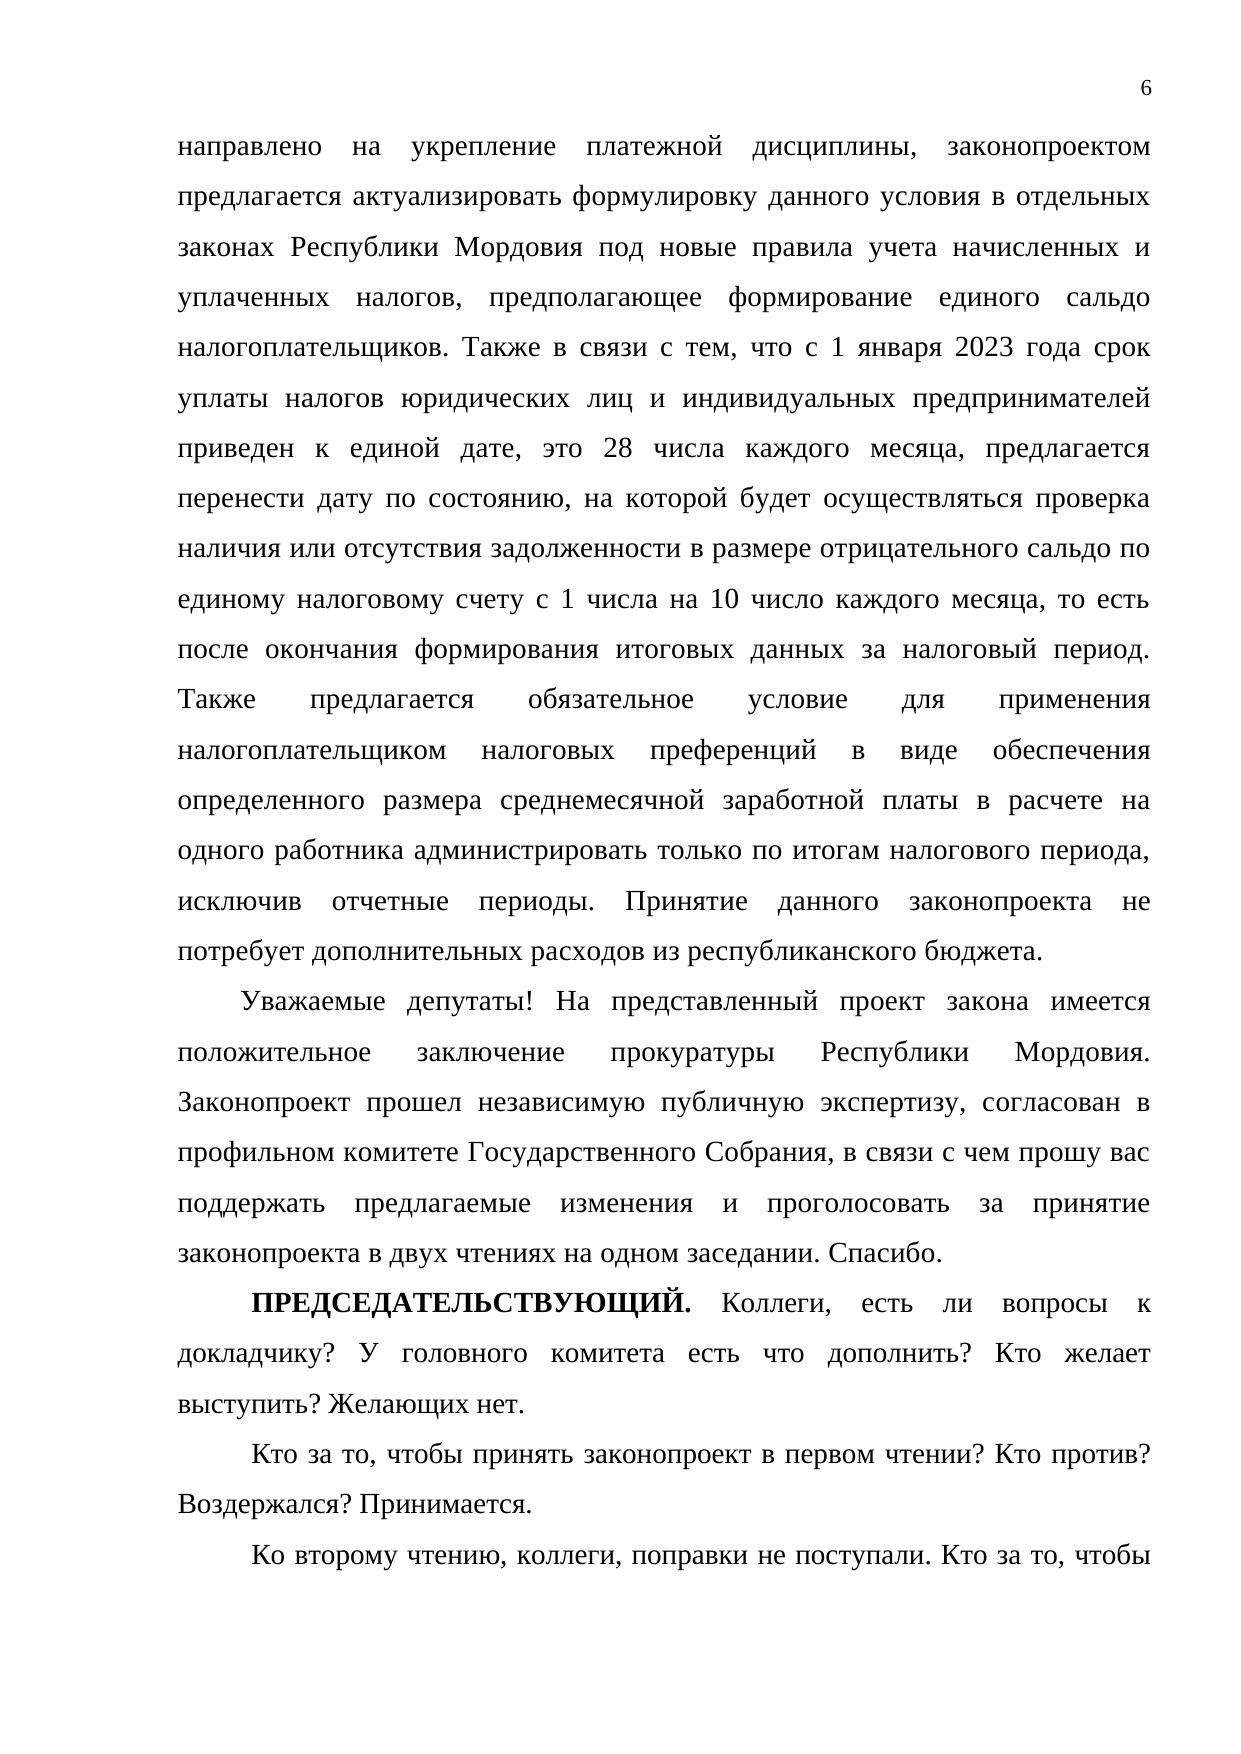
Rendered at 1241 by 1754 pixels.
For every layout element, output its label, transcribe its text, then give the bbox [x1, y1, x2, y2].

text Уважаемые депутаты! На представленный проект закона имеется положительное заключение прокуратуры Республики Мордовия. Законопроект прошел независимую публичную экспертизу, согласован в профильном комитете Государственного Собрания, в связи с чем прошу вас поддержать предлагаемые изменения и проголосовать за принятие законопроекта в двух чтениях на одном заседании. Спасибо. [177, 983, 1152, 1268]
text ПРЕДСЕДАТЕЛЬСТВУЮЩИЙ. Коллеги, есть ли вопросы к докладчику? У головного комитета есть что дополнить? Кто желает выступить? Желающих нет. [177, 1285, 1152, 1419]
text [177, 128, 1152, 967]
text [177, 1537, 1152, 1629]
text Кто за то, чтобы принять законопроект в первом чтении? Кто против? Воздержался? Принимается. [177, 1436, 1152, 1520]
